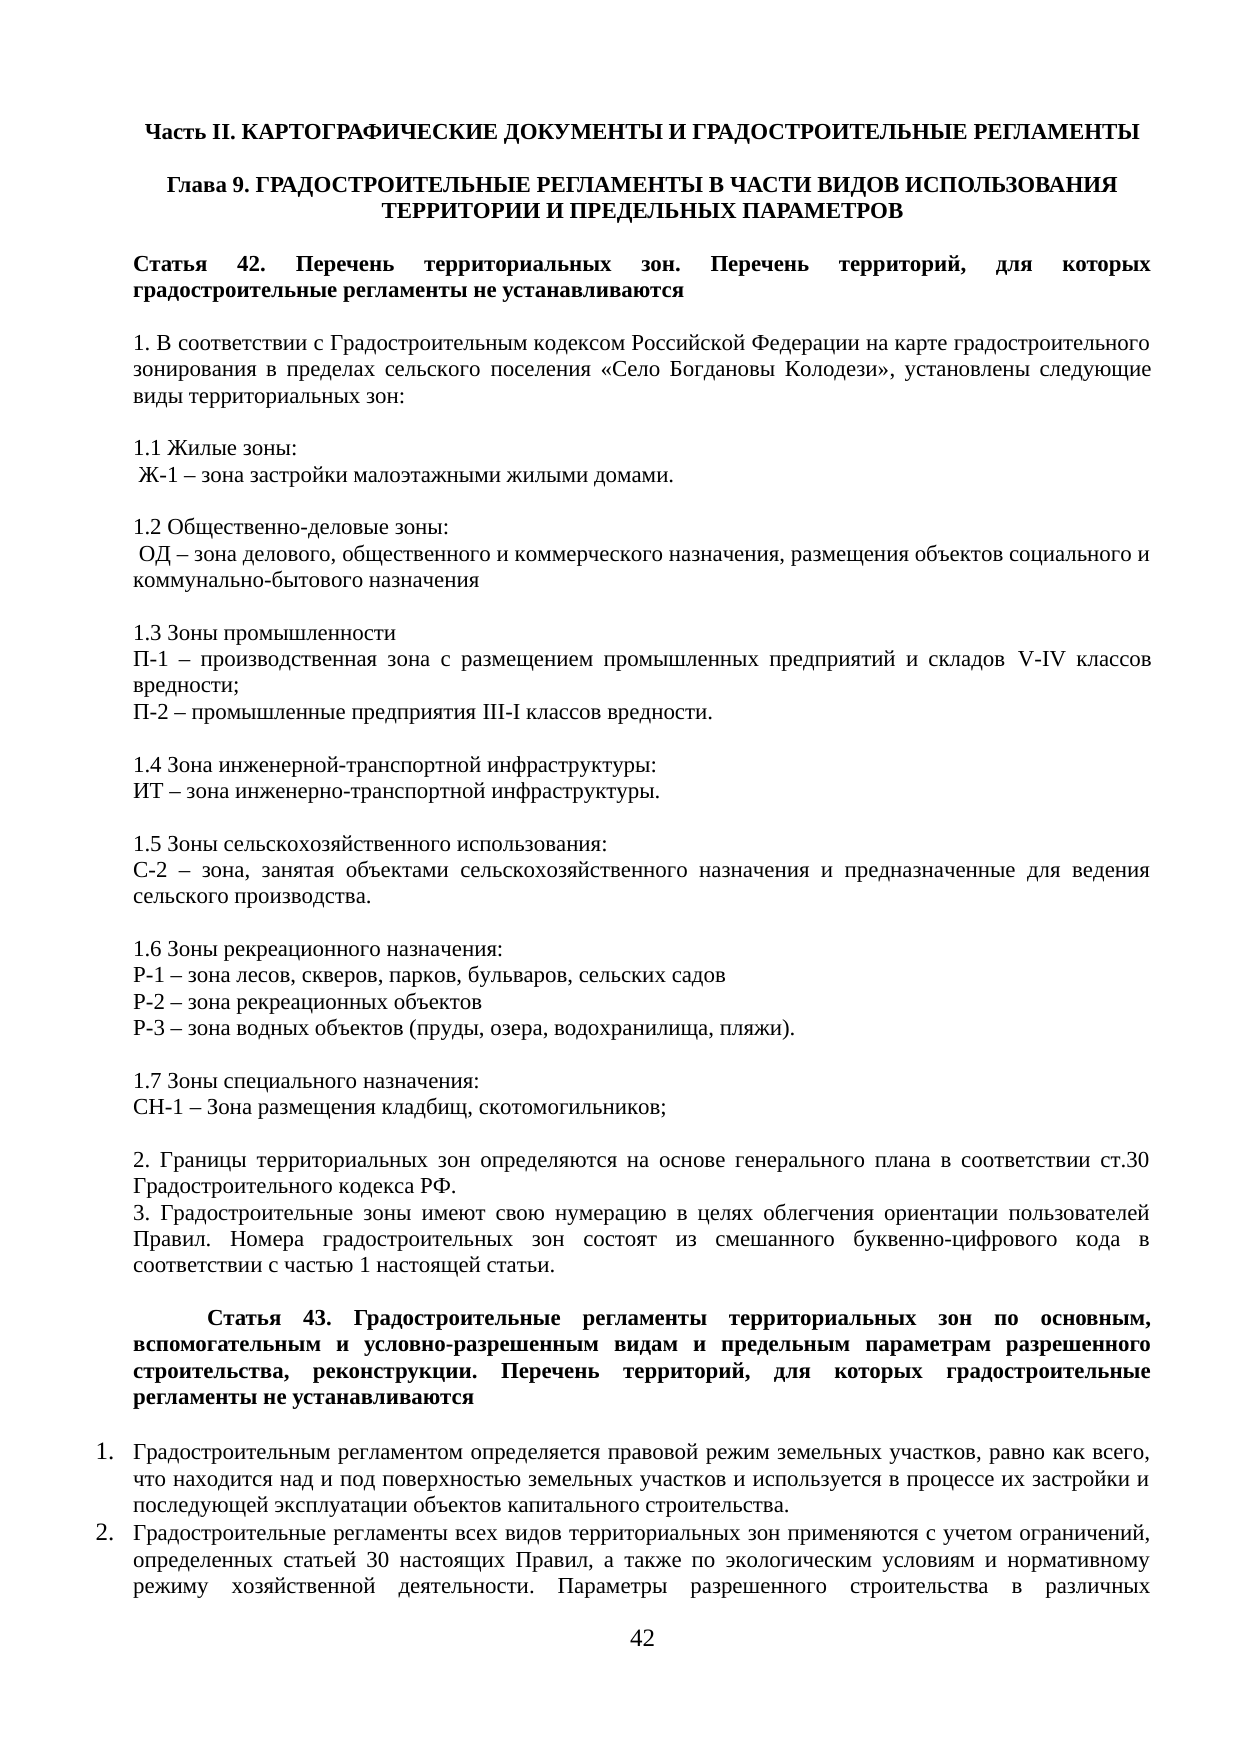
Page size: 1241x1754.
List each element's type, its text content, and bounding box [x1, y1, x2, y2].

text 1.5 Зоны сельскохозяйственного использования: [133, 830, 1152, 856]
text 3. Градостроительные зоны имеют свою нумерацию в целях облегчения ориентации пользователей Правил. Номера градостроительных зон состоят из смешанного буквенно-цифрового кода в соответствии с частью 1 настоящей статьи. [133, 1199, 1152, 1278]
text С-2 – зона, занятая объектами сельскохозяйственного назначения и предназначенные для ведения сельского производства. [133, 856, 1152, 909]
text СН-1 – Зона размещения кладбищ, скотомогильников; [133, 1093, 1152, 1119]
list Градостроительным регламентом определяется правовой режим земельных участков, равно как всего, что находится над и под поверхностью земельных участков и используется в процессе их застройки и последующей эксплуатации объектов капитального строительства. [95, 1436, 1152, 1517]
text Р-2 – зона рекреационных объектов [133, 988, 1152, 1014]
subtitle Глава 9. ГРАДОСТРОИТЕЛЬНЫЕ РЕГЛАМЕНТЫ В ЧАСТИ ВИДОВ ИСПОЛЬЗОВАНИЯ ТЕРРИТОРИИ И ПРЕДЕЛЬНЫХ ПАРАМЕТРОВ [133, 171, 1152, 223]
text 1.4 Зона инженерной-транспортной инфраструктуры: [133, 751, 1152, 777]
text 1.6 Зоны рекреационного назначения: [133, 935, 1152, 961]
text ИТ – зона инженерно-транспортной инфраструктуры. [133, 777, 1152, 803]
text 1.7 Зоны специального назначения: [133, 1067, 1152, 1093]
text Р-3 – зона водных объектов (пруды, озера, водохранилища, пляжи). [133, 1014, 1152, 1041]
subtitle Статья 42. Перечень территориальных зон. Перечень территорий, для которых градостроительные регламенты не устанавливаются [133, 250, 1152, 303]
text П-2 – промышленные предприятия III-I классов вредности. [133, 698, 1152, 724]
text 1. В соответствии с Градостроительным кодексом Российской Федерации на карте градостроительного зонирования в пределах сельского поселения «Село Богдановы Колодези», установлены следующие виды территориальных зон: [133, 329, 1152, 408]
text П-1 – производственная зона с размещением промышленных предприятий и складов V-IV классов вредности; [133, 645, 1152, 698]
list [95, 1517, 1152, 1599]
subtitle Статья 43. Градостроительные регламенты территориальных зон по основным, вспомогательным и условно-разрешенным видам и предельным параметрам разрешенного строительства, реконструкции. Перечень территорий, для которых градостроительные регламенты не устанавливаются [133, 1304, 1152, 1409]
text 2. Границы территориальных зон определяются на основе генерального плана в соответствии ст.30 Градостроительного кодекса РФ. [133, 1146, 1152, 1199]
text Р-1 – зона лесов, скверов, парков, бульваров, сельских садов [133, 961, 1152, 988]
text Ж-1 – зона застройки малоэтажными жилыми домами. [133, 461, 1152, 487]
text 1.3 Зоны промышленности [133, 619, 1152, 645]
text 1.1 Жилые зоны: [133, 434, 1152, 461]
text ОД – зона делового, общественного и коммерческого назначения, размещения объектов социального и коммунально-бытового назначения [133, 540, 1152, 592]
subtitle Часть II. КАРТОГРАФИЧЕСКИЕ ДОКУМЕНТЫ И ГРАДОСТРОИТЕЛЬНЫЕ РЕГЛАМЕНТЫ [133, 118, 1152, 144]
text 1.2 Общественно-деловые зоны: [133, 513, 1152, 540]
